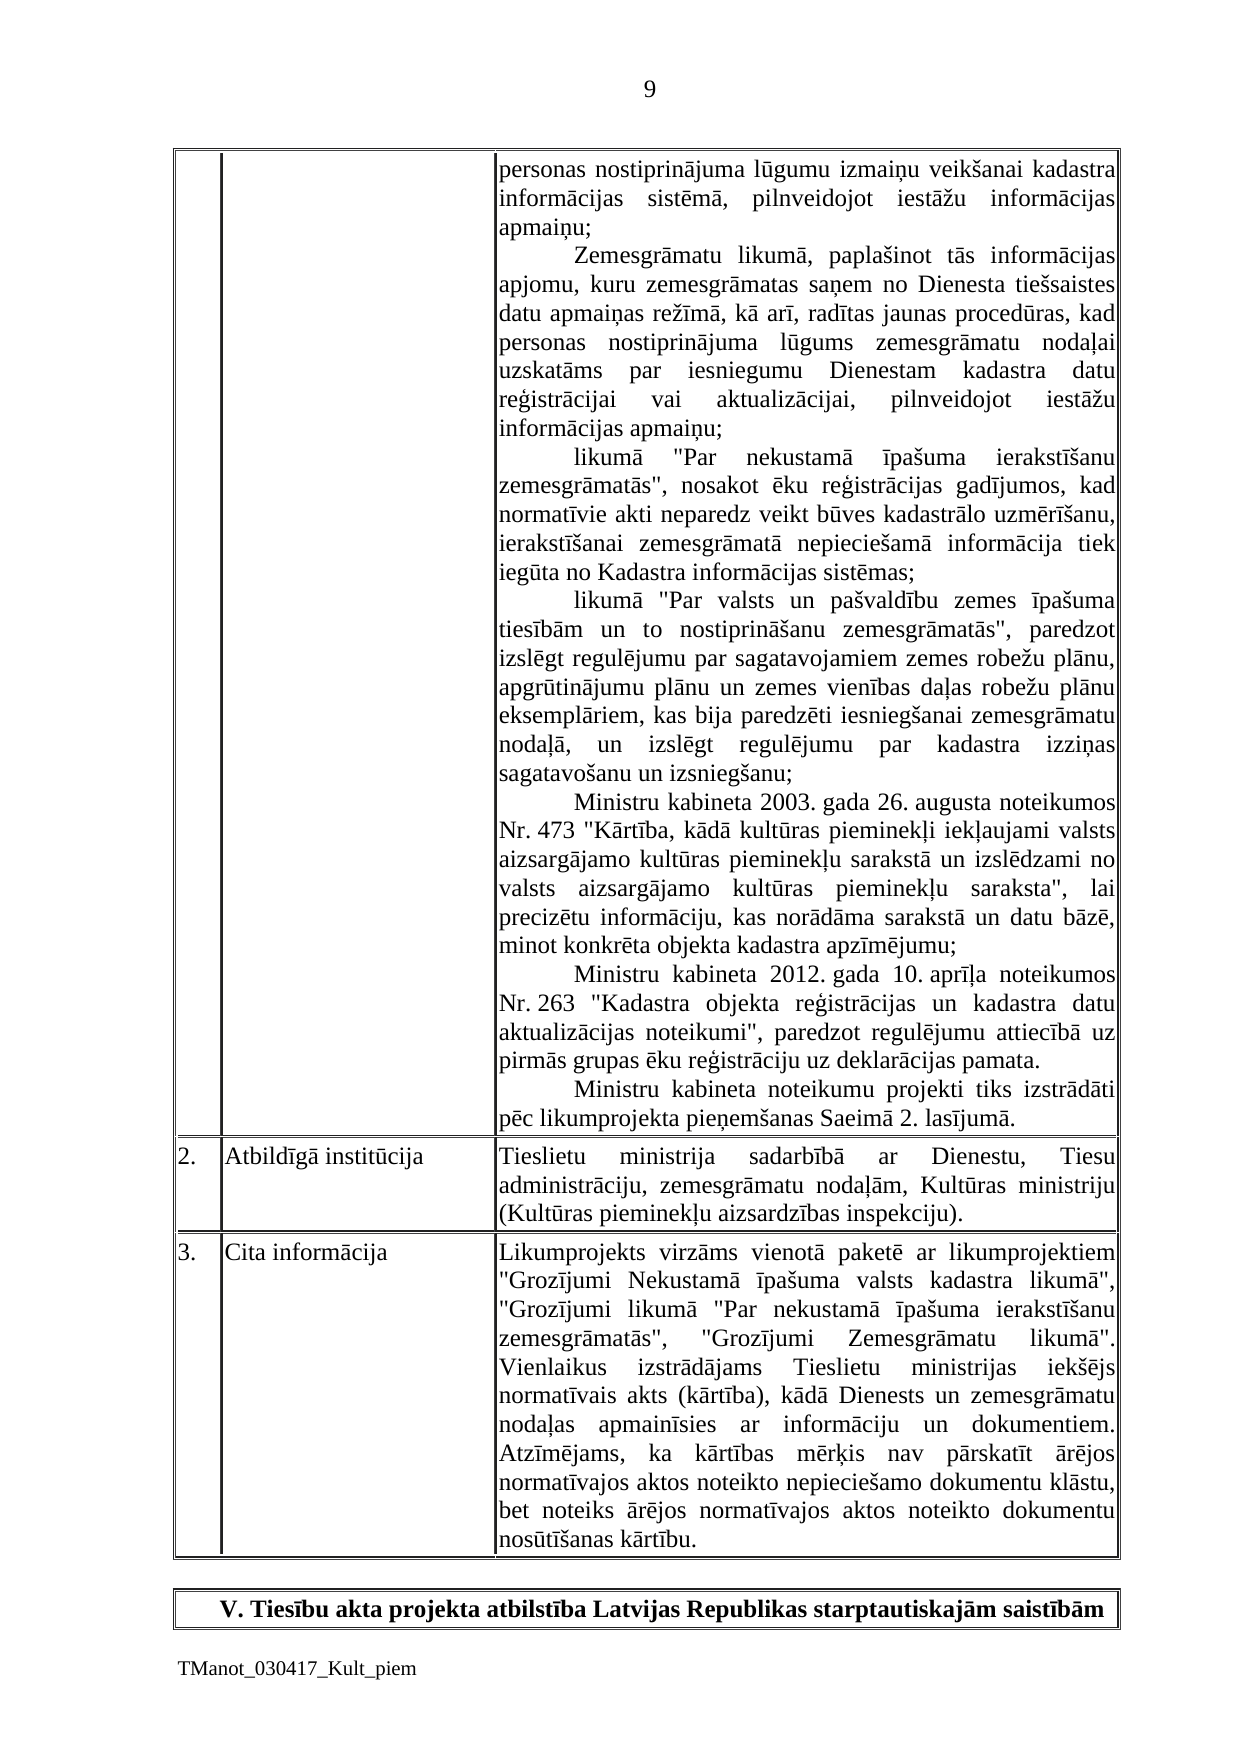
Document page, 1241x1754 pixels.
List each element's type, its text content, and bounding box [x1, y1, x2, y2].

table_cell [221, 151, 495, 1135]
table_cell 3. [176, 1230, 221, 1556]
table_cell 1. [176, 151, 221, 1135]
table_cell Likumprojekts virzāms vienotā paketē ar likumprojektiem "Grozījumi Nekustamā īpašuma valsts kadastra likumā", "Grozījumi likumā "Par nekustamā īpašuma ierakstīšanu zemesgrāmatās", "Grozījumi Zemesgrāmatu likumā". Vienlaikus izstrādājams Tieslietu ministrijas iekšējs normatīvais akts (kārtība), kādā Dienests un zemesgrāmatu nodaļas apmainīsies ar informāciju un dokumentiem. Atzīmējams, ka kārtības mērķis nav pārskatīt ārējos normatīvajos aktos noteikto nepieciešamo dokumentu klāstu, bet noteiks ārējos normatīvajos aktos noteikto dokumentu nosūtīšanas kārtību. [495, 1230, 1118, 1556]
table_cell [495, 151, 1117, 1135]
table_header V. Tiesību akta projekta atbilstība Latvijas Republikas starptautiskajām saistībām [176, 1592, 1117, 1626]
table_cell 2. [174, 1135, 221, 1230]
table_cell Atbildīgā institūcija [223, 1138, 494, 1230]
table_cell Cita informācija [221, 1234, 495, 1556]
table_cell Tieslietu ministrija sadarbībā ar Dienestu, Tiesu administrāciju, zemesgrāmatu nodaļām, Kultūras ministriju (Kultūras pieminekļu aizsardzības inspekciju). [495, 1135, 1119, 1230]
